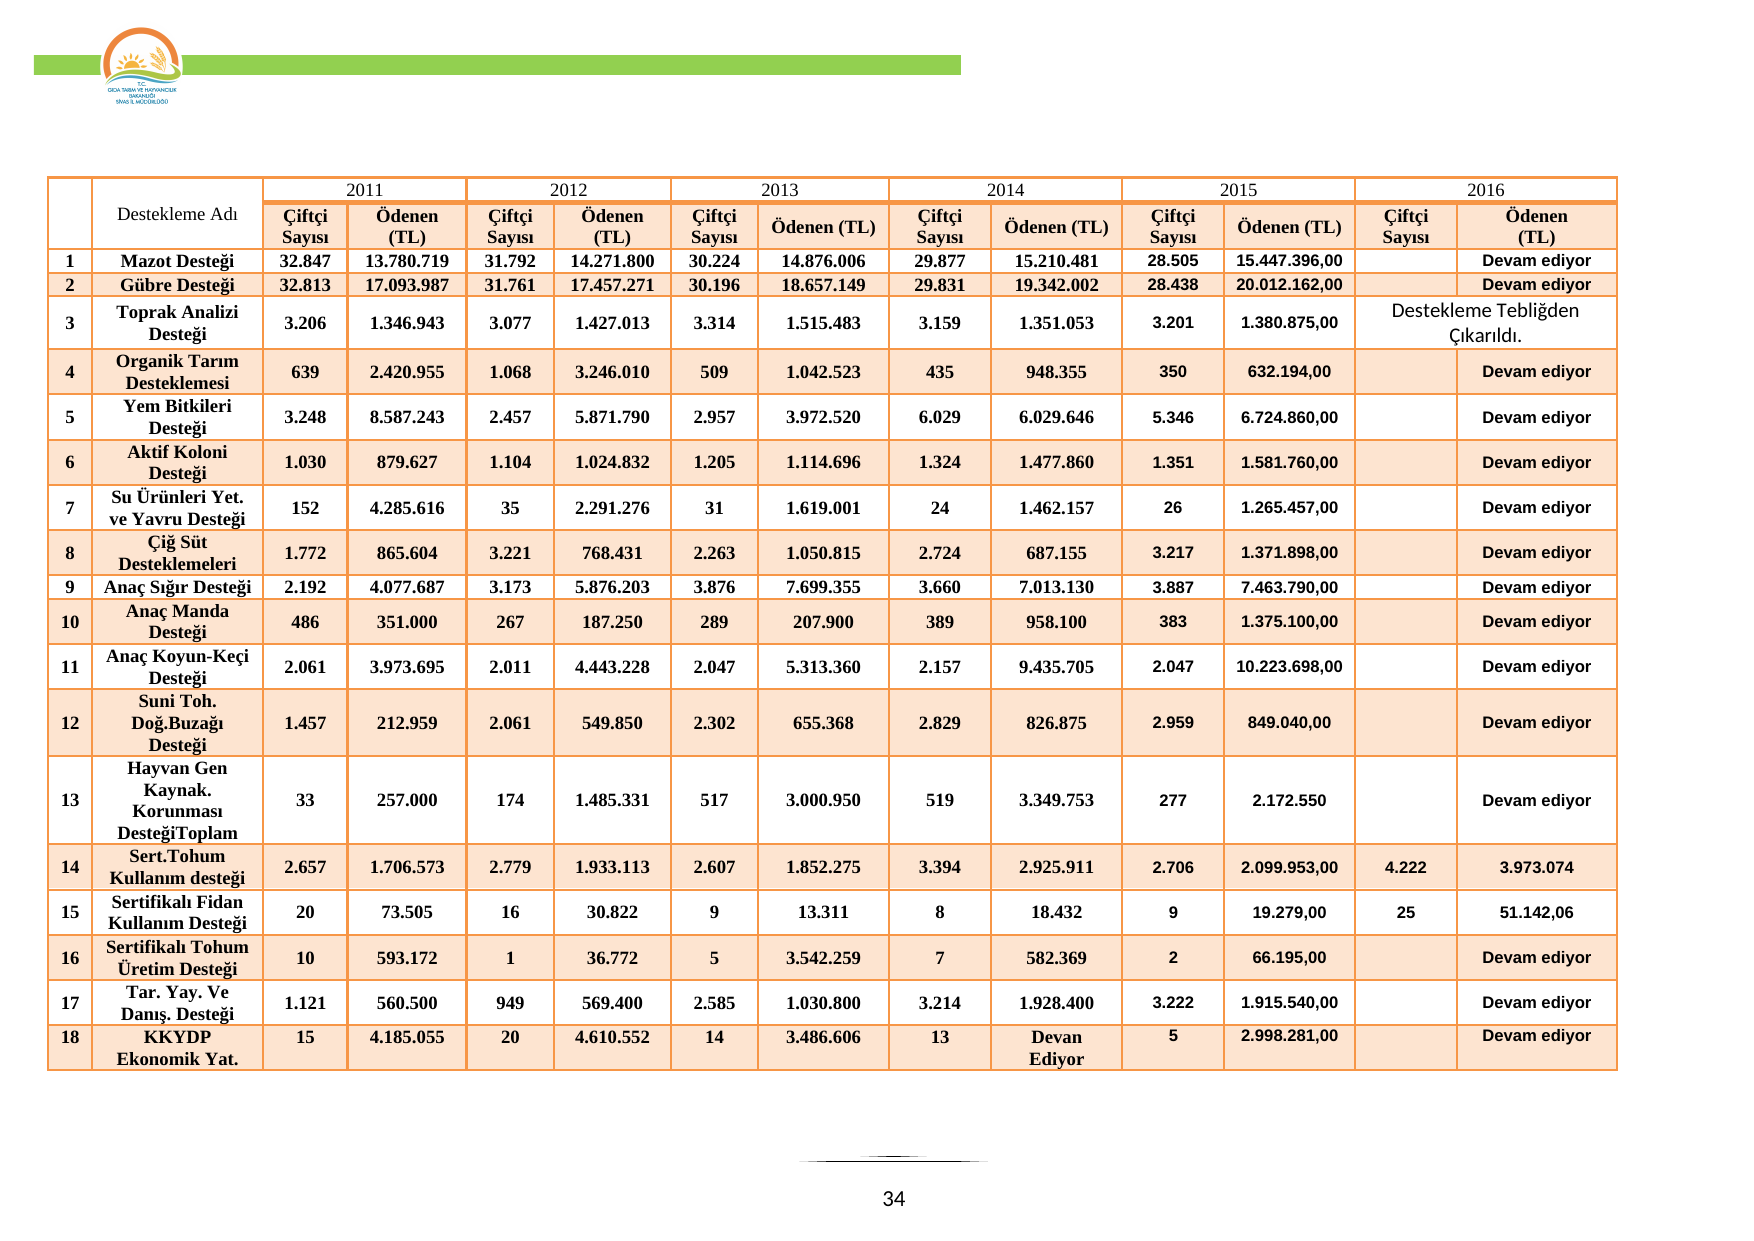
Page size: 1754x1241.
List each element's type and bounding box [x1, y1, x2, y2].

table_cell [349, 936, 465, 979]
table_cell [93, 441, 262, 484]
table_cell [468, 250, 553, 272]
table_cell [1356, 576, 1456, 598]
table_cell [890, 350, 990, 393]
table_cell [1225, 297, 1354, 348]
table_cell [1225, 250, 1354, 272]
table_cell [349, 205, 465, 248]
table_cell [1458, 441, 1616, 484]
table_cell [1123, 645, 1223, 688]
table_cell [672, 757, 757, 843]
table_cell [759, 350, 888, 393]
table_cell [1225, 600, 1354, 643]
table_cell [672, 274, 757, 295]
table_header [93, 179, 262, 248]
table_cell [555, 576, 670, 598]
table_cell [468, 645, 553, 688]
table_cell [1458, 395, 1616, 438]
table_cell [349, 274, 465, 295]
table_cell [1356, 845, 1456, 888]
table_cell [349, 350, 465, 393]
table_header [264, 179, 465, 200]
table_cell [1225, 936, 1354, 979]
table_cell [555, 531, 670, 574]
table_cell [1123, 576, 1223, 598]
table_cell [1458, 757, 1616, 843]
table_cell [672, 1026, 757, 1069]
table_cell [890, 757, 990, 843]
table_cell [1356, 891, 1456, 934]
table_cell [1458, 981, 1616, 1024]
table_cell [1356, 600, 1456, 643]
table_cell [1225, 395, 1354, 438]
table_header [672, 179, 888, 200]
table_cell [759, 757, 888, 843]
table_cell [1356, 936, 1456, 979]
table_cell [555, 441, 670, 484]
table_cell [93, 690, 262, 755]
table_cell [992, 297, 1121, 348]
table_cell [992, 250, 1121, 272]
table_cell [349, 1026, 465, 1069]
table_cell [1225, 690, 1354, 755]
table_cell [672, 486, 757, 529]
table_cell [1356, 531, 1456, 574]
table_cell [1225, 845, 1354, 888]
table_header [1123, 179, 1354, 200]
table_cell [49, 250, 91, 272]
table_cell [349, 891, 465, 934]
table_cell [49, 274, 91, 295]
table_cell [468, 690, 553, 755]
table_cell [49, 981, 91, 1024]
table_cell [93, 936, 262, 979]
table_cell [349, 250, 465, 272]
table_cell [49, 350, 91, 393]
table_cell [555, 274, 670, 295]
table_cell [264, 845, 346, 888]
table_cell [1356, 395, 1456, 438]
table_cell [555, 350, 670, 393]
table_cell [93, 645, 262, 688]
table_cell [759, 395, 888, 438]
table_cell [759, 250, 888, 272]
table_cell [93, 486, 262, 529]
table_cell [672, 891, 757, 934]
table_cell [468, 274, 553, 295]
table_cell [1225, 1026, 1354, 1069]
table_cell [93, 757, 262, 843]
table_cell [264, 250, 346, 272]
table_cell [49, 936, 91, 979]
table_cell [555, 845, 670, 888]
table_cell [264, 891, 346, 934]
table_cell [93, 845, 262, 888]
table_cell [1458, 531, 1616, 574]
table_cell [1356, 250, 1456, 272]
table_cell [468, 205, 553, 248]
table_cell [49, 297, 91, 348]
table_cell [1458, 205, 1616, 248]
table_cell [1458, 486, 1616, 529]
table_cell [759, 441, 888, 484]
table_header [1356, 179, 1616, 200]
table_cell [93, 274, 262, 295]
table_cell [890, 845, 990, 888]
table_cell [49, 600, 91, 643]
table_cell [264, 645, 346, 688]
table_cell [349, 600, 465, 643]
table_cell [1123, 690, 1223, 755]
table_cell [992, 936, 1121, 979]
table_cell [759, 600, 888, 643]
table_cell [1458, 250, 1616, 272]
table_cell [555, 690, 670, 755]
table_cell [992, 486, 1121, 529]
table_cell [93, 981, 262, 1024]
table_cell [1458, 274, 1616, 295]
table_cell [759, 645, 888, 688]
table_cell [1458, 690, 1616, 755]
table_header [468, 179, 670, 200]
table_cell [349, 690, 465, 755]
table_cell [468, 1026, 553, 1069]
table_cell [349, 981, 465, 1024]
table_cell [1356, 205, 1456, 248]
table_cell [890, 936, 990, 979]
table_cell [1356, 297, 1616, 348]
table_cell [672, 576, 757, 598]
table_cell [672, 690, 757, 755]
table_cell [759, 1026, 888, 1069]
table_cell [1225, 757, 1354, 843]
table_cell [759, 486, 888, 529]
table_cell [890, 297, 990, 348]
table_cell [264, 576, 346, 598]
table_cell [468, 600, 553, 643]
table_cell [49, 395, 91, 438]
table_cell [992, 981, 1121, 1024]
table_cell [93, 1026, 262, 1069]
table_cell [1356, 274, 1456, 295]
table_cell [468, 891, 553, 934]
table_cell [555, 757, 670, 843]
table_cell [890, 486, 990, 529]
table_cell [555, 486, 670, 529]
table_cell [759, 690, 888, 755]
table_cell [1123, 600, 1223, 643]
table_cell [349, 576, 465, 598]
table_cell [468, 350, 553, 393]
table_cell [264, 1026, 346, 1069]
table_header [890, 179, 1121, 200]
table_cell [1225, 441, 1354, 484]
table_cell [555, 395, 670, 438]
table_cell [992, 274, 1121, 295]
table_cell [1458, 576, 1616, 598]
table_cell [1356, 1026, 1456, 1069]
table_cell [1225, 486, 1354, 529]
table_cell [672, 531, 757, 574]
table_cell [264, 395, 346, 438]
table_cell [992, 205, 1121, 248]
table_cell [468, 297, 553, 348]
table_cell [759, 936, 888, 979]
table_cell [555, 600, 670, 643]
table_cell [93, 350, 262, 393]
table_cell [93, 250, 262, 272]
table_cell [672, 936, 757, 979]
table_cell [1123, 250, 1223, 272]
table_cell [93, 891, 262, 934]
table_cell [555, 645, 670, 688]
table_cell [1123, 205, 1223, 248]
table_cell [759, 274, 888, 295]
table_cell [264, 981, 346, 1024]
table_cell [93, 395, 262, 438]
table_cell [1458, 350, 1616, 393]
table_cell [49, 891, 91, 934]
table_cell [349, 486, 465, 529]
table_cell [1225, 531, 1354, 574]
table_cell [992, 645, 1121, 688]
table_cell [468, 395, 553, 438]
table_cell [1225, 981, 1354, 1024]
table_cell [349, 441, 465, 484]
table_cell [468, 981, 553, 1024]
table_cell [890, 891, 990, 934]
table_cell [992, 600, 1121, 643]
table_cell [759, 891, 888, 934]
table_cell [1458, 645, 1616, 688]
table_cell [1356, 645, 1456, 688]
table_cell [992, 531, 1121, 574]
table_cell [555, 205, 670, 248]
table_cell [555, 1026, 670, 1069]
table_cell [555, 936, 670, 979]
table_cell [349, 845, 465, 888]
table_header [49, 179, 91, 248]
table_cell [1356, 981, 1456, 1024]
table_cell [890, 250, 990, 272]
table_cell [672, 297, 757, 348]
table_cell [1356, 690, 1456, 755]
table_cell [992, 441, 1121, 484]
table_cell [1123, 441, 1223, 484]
picture [33, 19, 961, 106]
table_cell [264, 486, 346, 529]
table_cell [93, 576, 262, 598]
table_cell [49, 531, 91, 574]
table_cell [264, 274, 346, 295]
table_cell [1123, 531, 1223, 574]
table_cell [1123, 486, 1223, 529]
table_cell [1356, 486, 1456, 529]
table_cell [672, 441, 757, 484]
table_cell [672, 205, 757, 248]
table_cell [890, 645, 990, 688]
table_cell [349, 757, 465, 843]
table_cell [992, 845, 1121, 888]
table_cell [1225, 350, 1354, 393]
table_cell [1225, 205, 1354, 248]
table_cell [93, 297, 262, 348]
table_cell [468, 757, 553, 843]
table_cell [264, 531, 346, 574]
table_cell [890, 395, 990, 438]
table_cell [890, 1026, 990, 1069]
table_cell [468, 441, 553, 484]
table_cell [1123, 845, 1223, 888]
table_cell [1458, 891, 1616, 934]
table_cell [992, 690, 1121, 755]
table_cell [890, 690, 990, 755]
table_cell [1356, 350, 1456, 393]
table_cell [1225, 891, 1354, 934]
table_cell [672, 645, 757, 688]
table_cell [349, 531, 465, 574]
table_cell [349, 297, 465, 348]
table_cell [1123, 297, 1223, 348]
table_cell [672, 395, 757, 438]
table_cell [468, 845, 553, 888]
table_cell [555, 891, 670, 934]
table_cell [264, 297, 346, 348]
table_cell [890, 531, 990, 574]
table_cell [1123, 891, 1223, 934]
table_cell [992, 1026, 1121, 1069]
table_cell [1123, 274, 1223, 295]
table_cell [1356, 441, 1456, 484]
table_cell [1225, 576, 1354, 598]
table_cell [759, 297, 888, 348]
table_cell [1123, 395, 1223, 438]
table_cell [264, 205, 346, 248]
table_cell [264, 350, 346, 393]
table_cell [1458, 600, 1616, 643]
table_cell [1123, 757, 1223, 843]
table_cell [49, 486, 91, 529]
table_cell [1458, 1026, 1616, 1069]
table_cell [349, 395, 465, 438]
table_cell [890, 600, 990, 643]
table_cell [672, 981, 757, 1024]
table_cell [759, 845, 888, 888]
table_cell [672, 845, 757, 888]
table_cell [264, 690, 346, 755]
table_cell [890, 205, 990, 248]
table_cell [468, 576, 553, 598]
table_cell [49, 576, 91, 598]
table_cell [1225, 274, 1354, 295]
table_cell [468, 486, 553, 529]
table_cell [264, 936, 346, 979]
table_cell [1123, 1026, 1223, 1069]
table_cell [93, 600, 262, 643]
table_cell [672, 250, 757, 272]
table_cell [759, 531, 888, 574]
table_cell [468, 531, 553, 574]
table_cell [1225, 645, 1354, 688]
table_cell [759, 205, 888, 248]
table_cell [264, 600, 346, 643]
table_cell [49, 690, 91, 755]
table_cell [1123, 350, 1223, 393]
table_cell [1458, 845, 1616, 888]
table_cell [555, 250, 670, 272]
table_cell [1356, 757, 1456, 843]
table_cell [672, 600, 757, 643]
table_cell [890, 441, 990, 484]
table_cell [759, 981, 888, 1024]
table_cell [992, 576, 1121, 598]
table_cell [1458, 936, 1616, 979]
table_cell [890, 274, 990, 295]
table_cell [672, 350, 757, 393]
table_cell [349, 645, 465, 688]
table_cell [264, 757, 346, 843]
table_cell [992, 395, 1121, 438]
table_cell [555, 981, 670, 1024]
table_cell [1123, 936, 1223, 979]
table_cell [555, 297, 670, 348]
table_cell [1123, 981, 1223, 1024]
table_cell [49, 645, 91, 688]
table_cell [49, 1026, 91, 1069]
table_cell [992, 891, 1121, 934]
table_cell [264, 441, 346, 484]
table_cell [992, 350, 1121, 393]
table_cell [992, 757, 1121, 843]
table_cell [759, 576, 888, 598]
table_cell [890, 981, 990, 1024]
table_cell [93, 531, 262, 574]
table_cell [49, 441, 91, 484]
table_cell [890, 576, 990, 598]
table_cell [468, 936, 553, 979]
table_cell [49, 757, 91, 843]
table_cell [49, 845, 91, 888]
